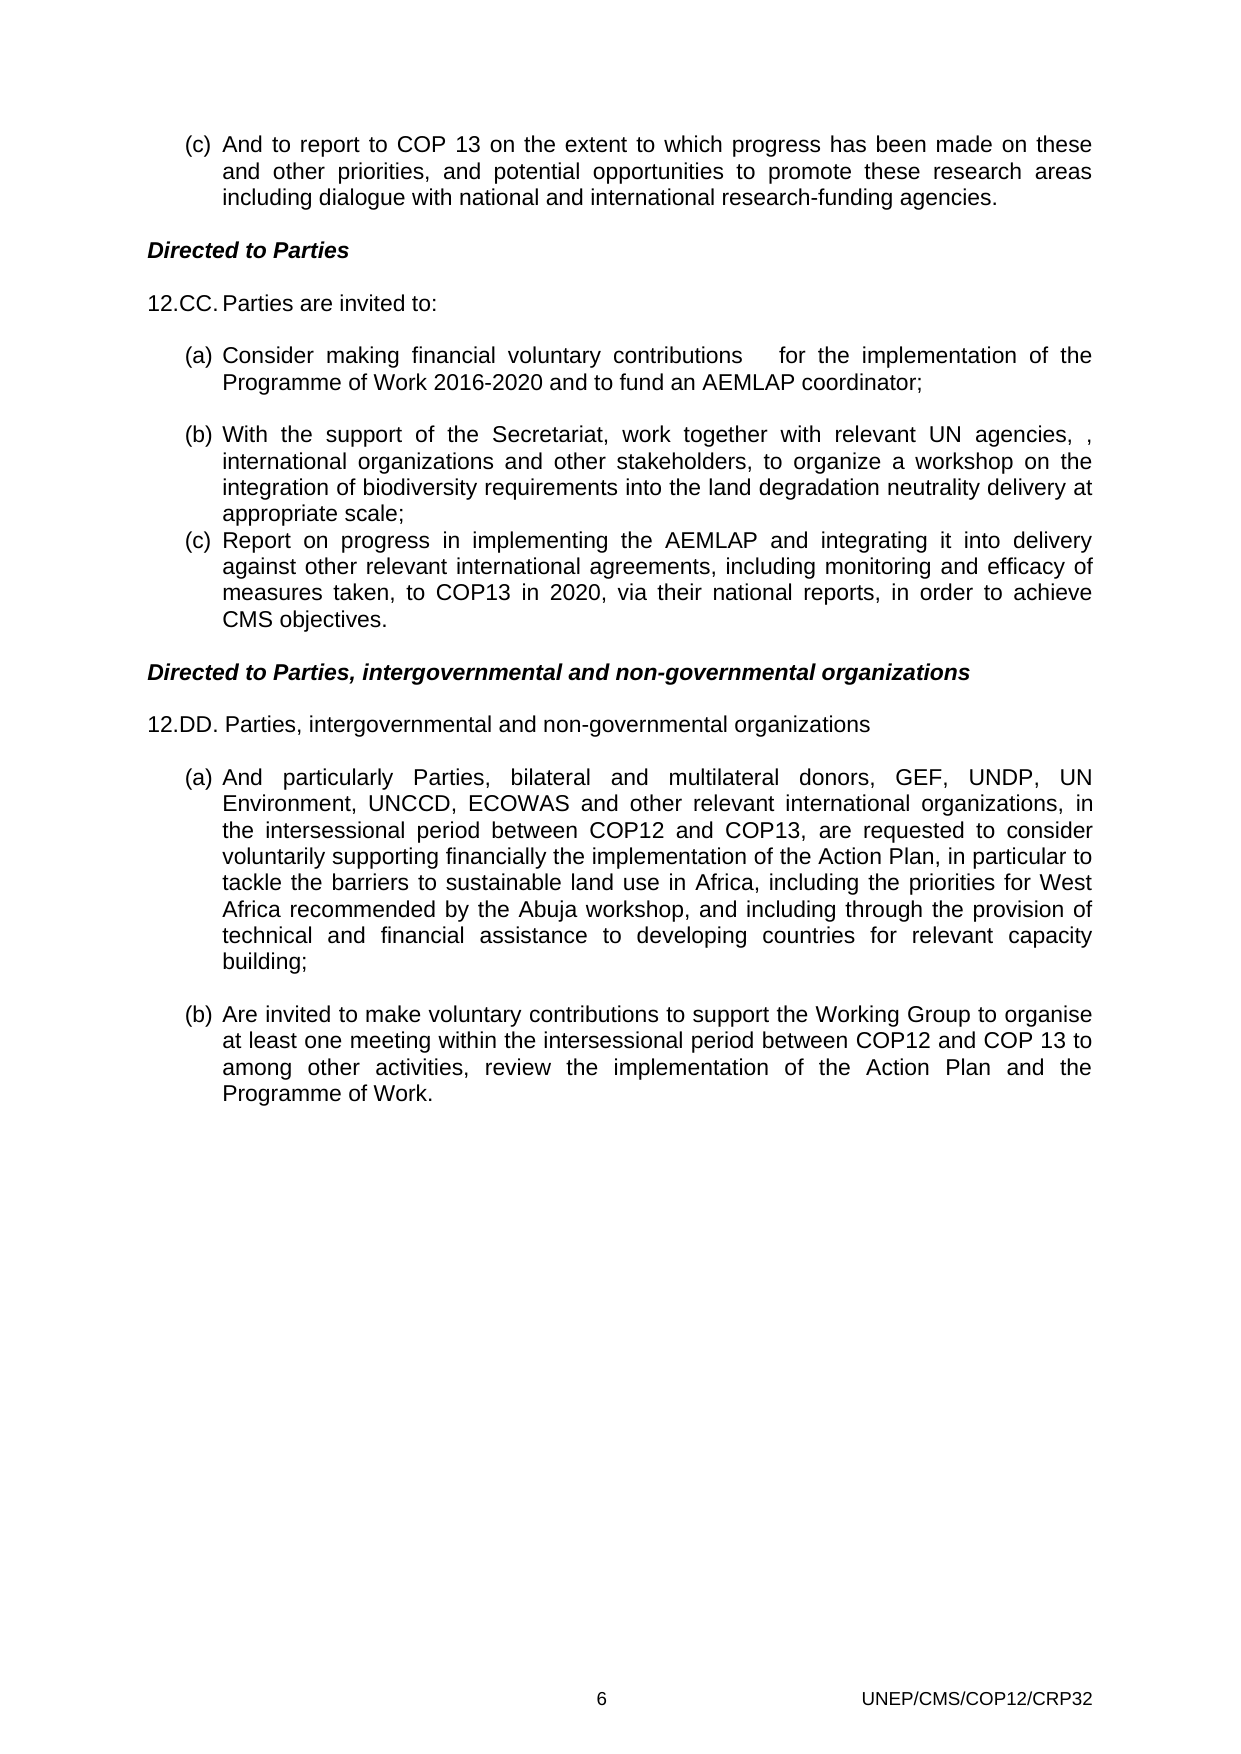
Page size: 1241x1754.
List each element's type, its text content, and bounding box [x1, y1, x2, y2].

list Consider making financial voluntary contributions for the implementation of the Programme of Work 2016-2020 and to fund an AEMLAP coordinator; [184, 342, 1093, 395]
text Directed to Parties [147, 237, 1093, 263]
list Are invited to make voluntary contributions to support the Working Group to organise at least one meeting within the intersessional period between COP12 and COP 13 to among other activities, review the implementation of the Action Plan and the Programme of Work. [184, 1001, 1093, 1106]
list And to report to COP 13 on the extent to which progress has been made on these and other priorities, and potential opportunities to promote these research areas including dialogue with national and international research-funding agencies. [184, 131, 1093, 210]
text 12.DD. Parties, intergovernmental and non-governmental organizations [147, 711, 1093, 737]
list With the support of the Secretariat, work together with relevant UN agencies, , international organizations and other stakeholders, to organize a workshop on the integration of biodiversity requirements into the land degradation neutrality delivery at appropriate scale; [184, 421, 1093, 527]
text 12.CC. Parties are invited to: [147, 289, 1093, 316]
list Report on progress in implementing the AEMLAP and integrating it into delivery against other relevant international agreements, including monitoring and efficacy of measures taken, to COP13 in 2020, via their national reports, in order to achieve CMS objectives. [184, 527, 1093, 632]
list And particularly Parties, bilateral and multilateral donors, GEF, UNDP, UN Environment, UNCCD, ECOWAS and other relevant international organizations, in the intersessional period between COP12 and COP13, are requested to consider voluntarily supporting financially the implementation of the Action Plan, in particular to tackle the barriers to sustainable land use in Africa, including the priorities for West Africa recommended by the Abuja workshop, and including through the provision of technical and financial assistance to developing countries for relevant capacity building; [184, 764, 1093, 975]
text Directed to Parties, intergovernmental and non-governmental organizations [147, 658, 1093, 685]
